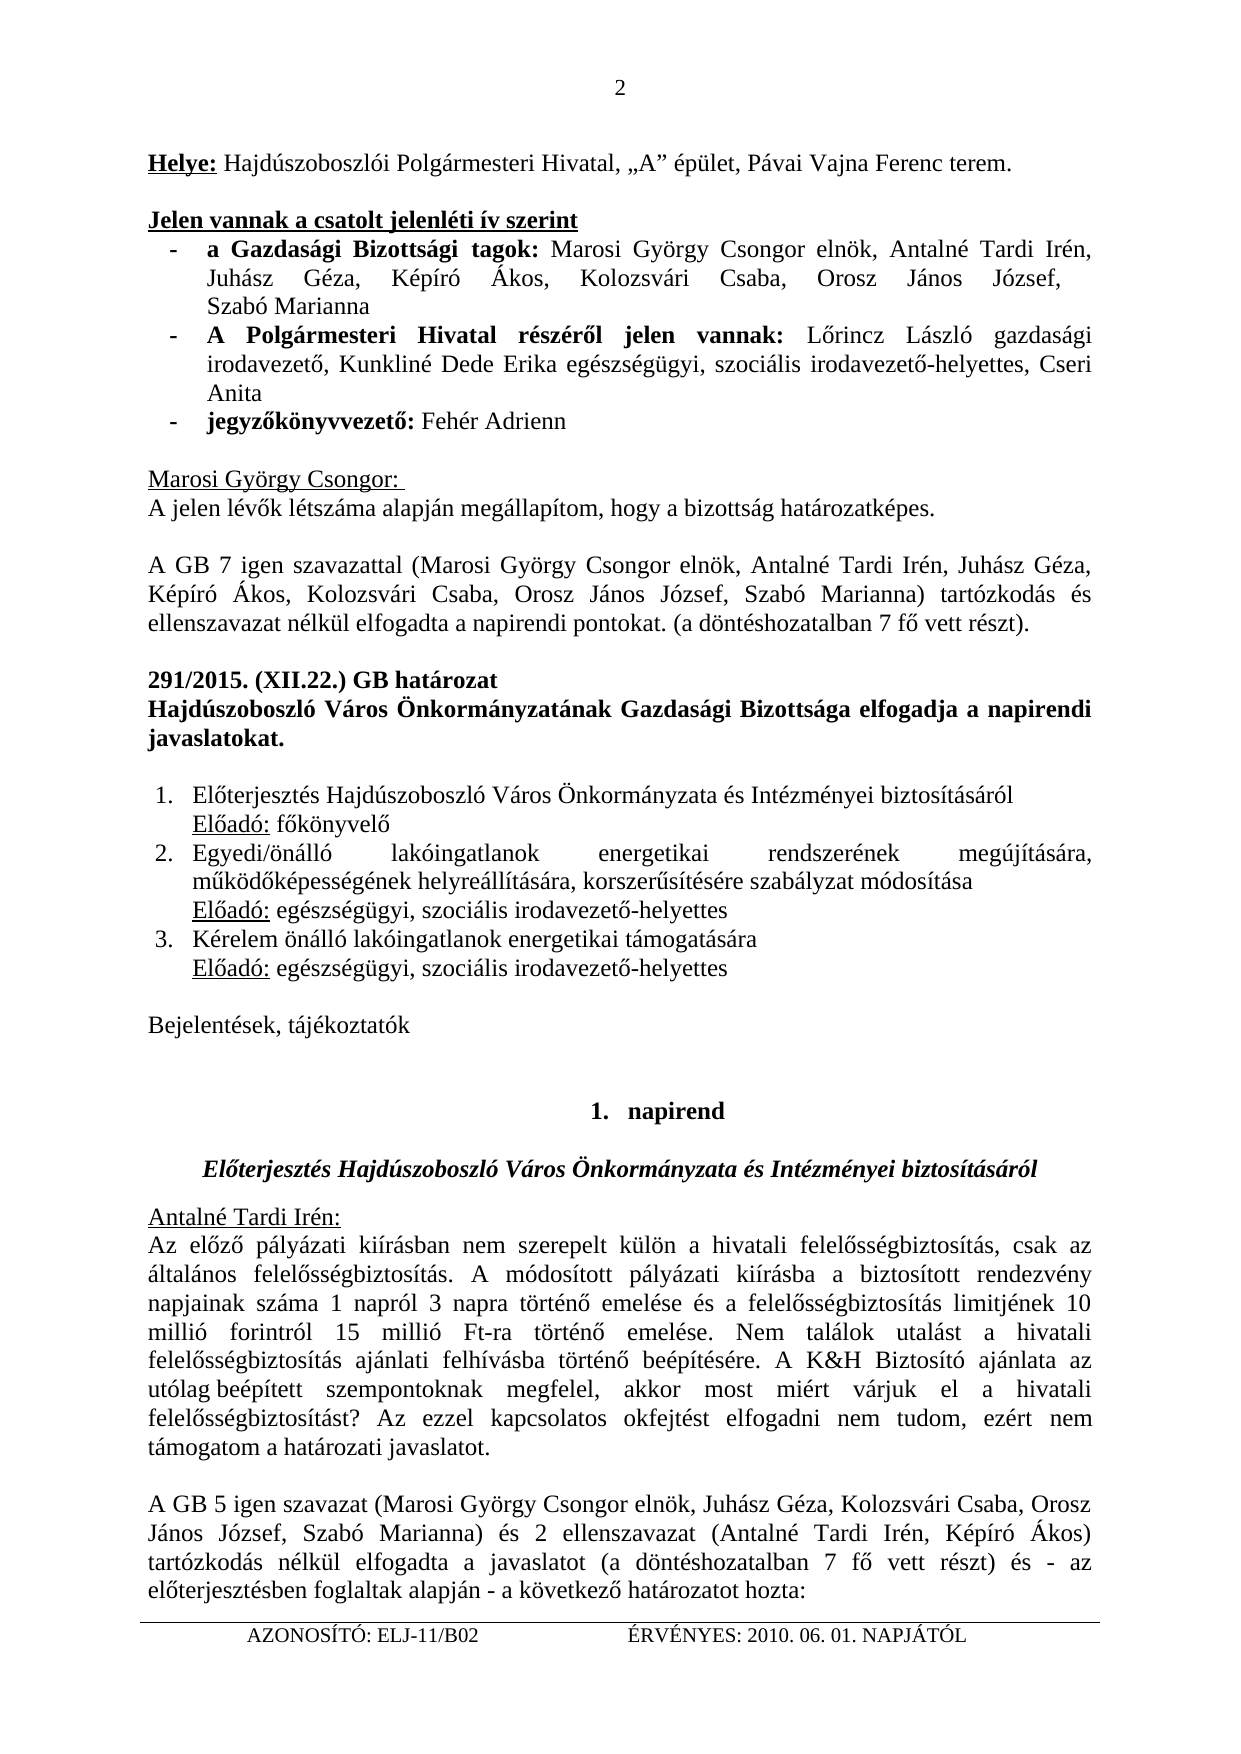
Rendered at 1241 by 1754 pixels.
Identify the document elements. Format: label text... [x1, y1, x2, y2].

list a Gazdasági Bizottsági tagok: Marosi György Csongor elnök, Antalné Tardi Irén, Juhász Géza, Képíró Ákos, Kolozsvári Csaba, Orosz János József, Szabó Marianna [169, 234, 1093, 320]
text Marosi György Csongor: [148, 464, 1093, 493]
subtitle A jelen lévők létszáma alapján megállapítom, hogy a bizottság határozatképes. [148, 493, 1093, 521]
text Előadó: főkönyvelő [192, 809, 1093, 838]
list A Polgármesteri Hivatal részéről jelen vannak: Lőrincz László gazdasági irodavezető, Kunkliné Dede Erika egészségügyi, szociális irodavezető-helyettes, Cseri Anita [169, 320, 1093, 406]
text Antalné Tardi Irén: [148, 1202, 1093, 1231]
text Az előző pályázati kiírásban nem szerepelt külön a hivatali felelősségbiztosítás, csak az általános felelősségbiztosítás. A módosított pályázati kiírásba a biztosított rendezvény napjainak száma 1 napról 3 napra történő emelése és a felelősségbiztosítás limitjének 10 millió forintról 15 millió Ft-ra történő emelése. Nem találok utalást a hivatali felelősségbiztosítás ajánlati felhívásba történő beépítésére. A K&H Biztosító ajánlata az utólag beépített szempontoknak megfelel, akkor most miért várjuk el a hivatali felelősségbiztosítást? Az ezzel kapcsolatos okfejtést elfogadni nem tudom, ezért nem támogatom a határozati javaslatot. [148, 1231, 1093, 1461]
text Előadó: egészségügyi, szociális irodavezető-helyettes [192, 953, 1093, 981]
list jegyzőkönyvvezető: Fehér Adrienn [169, 406, 1093, 435]
text Bejelentések, tájékoztatók [148, 1010, 1093, 1039]
list Kérelem önálló lakóingatlanok energetikai támogatására [154, 924, 1093, 953]
list napirend [223, 1096, 1093, 1125]
text Előadó: egészségügyi, szociális irodavezető-helyettes [192, 895, 1093, 924]
list Egyedi/önálló lakóingatlanok energetikai rendszerének megújítására, működőképességének helyreállítására, korszerűsítésére szabályzat módosítása [154, 838, 1093, 895]
list Előterjesztés Hajdúszoboszló Város Önkormányzata és Intézményei biztosításáról [154, 780, 1093, 809]
text Helye: Hajdúszoboszlói Polgármesteri Hivatal, „A” épület, Pávai Vajna Ferenc terem. [148, 148, 1093, 176]
text A GB 5 igen szavazat (Marosi György Csongor elnök, Juhász Géza, Kolozsvári Csaba, Orosz János József, Szabó Marianna) és 2 ellenszavazat (Antalné Tardi Irén, Képíró Ákos) tartózkodás nélkül elfogadta a javaslatot (a döntéshozatalban 7 fő vett részt) és - az előterjesztésben foglaltak alapján - a következő határozatot hozta: [148, 1489, 1093, 1604]
text A GB 7 igen szavazattal (Marosi György Csongor elnök, Antalné Tardi Irén, Juhász Géza, Képíró Ákos, Kolozsvári Csaba, Orosz János József, Szabó Marianna) tartózkodás és ellenszavazat nélkül elfogadta a napirendi pontokat. (a döntéshozatalban 7 fő vett részt). [148, 550, 1093, 636]
text 291/2015. (XII.22.) GB határozat [148, 665, 1093, 694]
text Előterjesztés Hajdúszoboszló Város Önkormányzata és Intézményei biztosításáról [148, 1154, 1093, 1183]
text Jelen vannak a csatolt jelenléti ív szerint [148, 205, 1093, 234]
text Hajdúszoboszló Város Önkormányzatának Gazdasági Bizottsága elfogadja a napirendi javaslatokat. [148, 694, 1093, 751]
